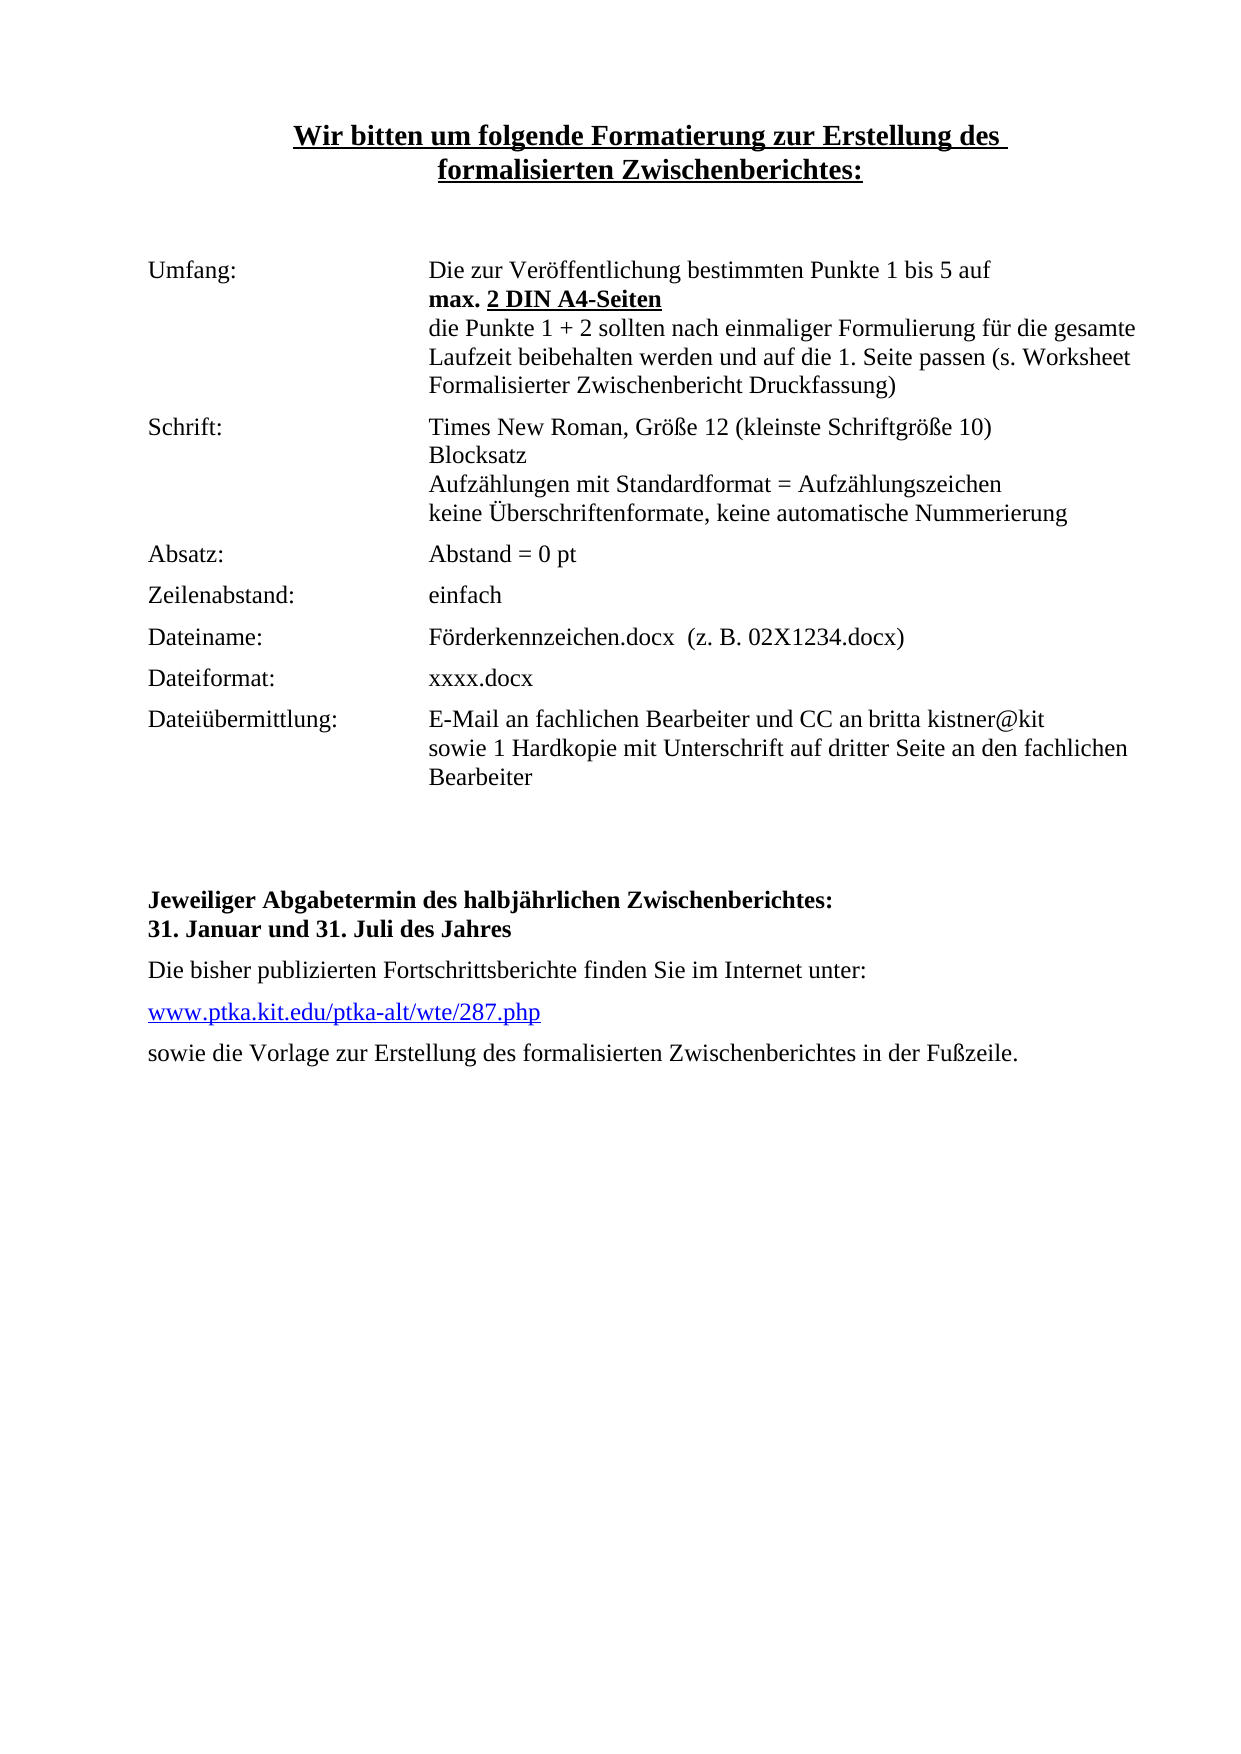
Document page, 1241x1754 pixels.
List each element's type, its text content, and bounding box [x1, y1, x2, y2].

text Dateiname: Förderkennzeichen.docx (z. B. 02X1234.docx) [148, 622, 1152, 650]
text Jeweiliger Abgabetermin des halbjährlichen Zwischenberichtes: 31. Januar und 31. Juli des Jahres [148, 885, 1240, 943]
text Zeilenabstand: einfach [148, 580, 1152, 609]
text Die bisher publizierten Fortschrittsberichte finden Sie im Internet unter: [148, 955, 1152, 984]
text Dateiformat: xxxx.docx [148, 663, 1152, 692]
text Absatz: Abstand = 0 pt [148, 539, 1152, 568]
text Umfang: Die zur Veröffentlichung bestimmten Punkte 1 bis 5 auf max. 2 DIN A4-Seiten die Punkte 1 + 2 sollten nach einmaliger Formulierung für die gesamte Laufzeit beibehalten werden und auf die 1. Seite passen (s. Worksheet Formalisierter Zwischenbericht Druckfassung) [148, 255, 1152, 399]
text www.ptka.kit.edu/ptka-alt/wte/287.php [148, 997, 1152, 1025]
text Dateiübermittlung: E-Mail an fachlichen Bearbeiter und CC an britta kistner@kit sowie 1 Hardkopie mit Unterschrift auf dritter Seite an den fachlichen Bearbeiter [148, 704, 1152, 790]
text Wir bitten um folgende Formatierung zur Erstellung des formalisierten Zwischenberichtes: [148, 118, 1152, 185]
text Schrift: Times New Roman, Größe 12 (kleinste Schriftgröße 10) Blocksatz Aufzählungen mit Standardformat = Aufzählungszeichen keine Überschriftenformate, keine automatische Nummerierung [148, 412, 1152, 527]
text sowie die Vorlage zur Erstellung des formalisierten Zwischenberichtes in der Fußzeile. [148, 1038, 1152, 1067]
